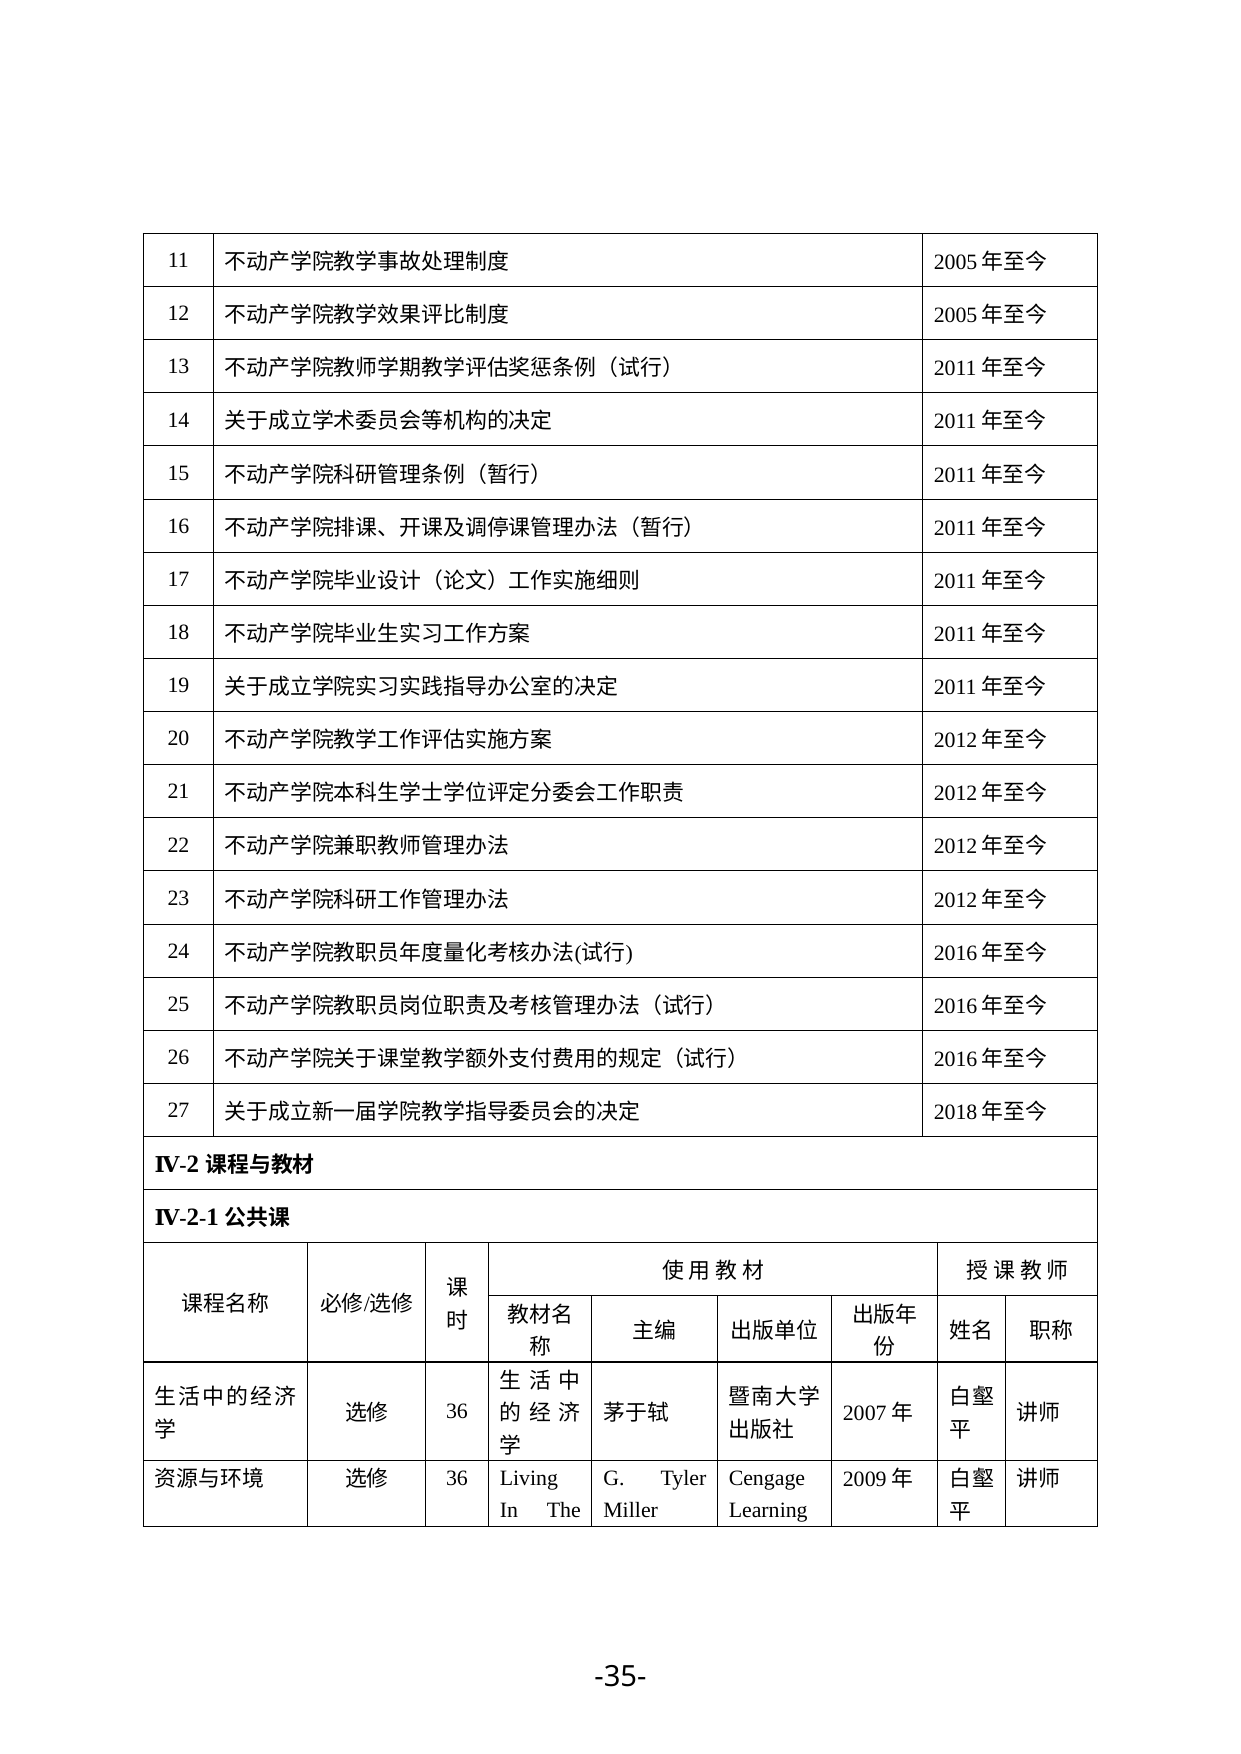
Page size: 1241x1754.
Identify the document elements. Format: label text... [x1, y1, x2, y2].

table_cell 授 课 教 师 [938, 1243, 1097, 1295]
table_cell 不动产学院教职员年度量化考核办法(试行) [214, 925, 922, 977]
table_cell 出版年份 [832, 1296, 937, 1361]
table_cell 11 [144, 234, 213, 286]
table_cell 茅于轼 [592, 1363, 717, 1460]
table_cell 不动产学院教学事故处理制度 [214, 234, 922, 286]
table_cell 22 [144, 818, 213, 870]
table_cell 14 [144, 393, 213, 445]
table_cell 不动产学院关于课堂教学额外支付费用的规定（试行） [214, 1031, 922, 1083]
table_cell 26 [144, 1031, 213, 1083]
table_cell 使 用 教 材 [489, 1243, 937, 1295]
table_cell 不动产学院科研管理条例（暂行） [214, 446, 922, 498]
table_cell 2018年至今 [923, 1084, 1097, 1136]
table_cell 不动产学院本科生学士学位评定分委会工作职责 [214, 765, 922, 817]
table_cell 不动产学院教职员岗位职责及考核管理办法（试行） [214, 978, 922, 1030]
table_cell 12 [144, 287, 213, 339]
table_cell 2016年至今 [923, 925, 1097, 977]
table_cell 17 [144, 553, 213, 605]
table_cell 教材名称 [489, 1296, 591, 1361]
table_cell 不动产学院毕业生实习工作方案 [214, 606, 922, 658]
table_cell 2005年至今 [923, 234, 1097, 286]
table_cell 课程名称 [144, 1243, 307, 1361]
table_cell 关于成立新一届学院教学指导委员会的决定 [214, 1084, 922, 1136]
table_cell 职称 [1006, 1296, 1097, 1361]
table_cell 2012年至今 [923, 712, 1097, 764]
table_cell 生活中的经济学 [144, 1363, 307, 1460]
table_cell 生活中的经济学 [489, 1363, 591, 1460]
table_cell 2011年至今 [923, 500, 1097, 552]
table_cell 姓名 [938, 1296, 1005, 1361]
table_cell 2007年 [832, 1363, 937, 1460]
table_cell 27 [144, 1084, 213, 1136]
table_cell 2011年至今 [923, 606, 1097, 658]
table_cell 必修/选修 [308, 1243, 425, 1361]
table_cell 讲师 [1006, 1461, 1097, 1526]
table_cell 18 [144, 606, 213, 658]
table_cell Cengage Learning [718, 1461, 831, 1526]
table_cell 资源与环境 [144, 1461, 307, 1526]
table_cell 23 [144, 871, 213, 923]
table_cell 2016年至今 [923, 978, 1097, 1030]
table_cell 2012年至今 [923, 765, 1097, 817]
table_cell 不动产学院科研工作管理办法 [214, 871, 922, 923]
table_cell 白壑平 [938, 1461, 1005, 1526]
table_cell 2011年至今 [923, 553, 1097, 605]
table_cell 21 [144, 765, 213, 817]
table_cell 36 [426, 1461, 488, 1526]
table_cell 16 [144, 500, 213, 552]
table_cell 24 [144, 925, 213, 977]
table_cell 2005年至今 [923, 287, 1097, 339]
table_cell 19 [144, 659, 213, 711]
table_cell 2011年至今 [923, 446, 1097, 498]
table_cell 关于成立学院实习实践指导办公室的决定 [214, 659, 922, 711]
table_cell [489, 1461, 591, 1526]
table_cell 关于成立学术委员会等机构的决定 [214, 393, 922, 445]
table_cell Ⅳ-2 课程与教材 [144, 1137, 1097, 1189]
table_cell 暨南大学出版社 [718, 1363, 831, 1460]
table_cell 出版单位 [718, 1296, 831, 1361]
table_cell 2016年至今 [923, 1031, 1097, 1083]
table_cell 25 [144, 978, 213, 1030]
table_cell 2009年 [832, 1461, 937, 1526]
table_cell 讲师 [1006, 1363, 1097, 1460]
table_cell 课时 [426, 1243, 488, 1361]
table_cell 不动产学院教师学期教学评估奖惩条例（试行） [214, 340, 922, 392]
table_cell G. Tyler Miller [592, 1461, 717, 1526]
table_cell 选修 [308, 1461, 425, 1526]
table_cell 2012年至今 [923, 871, 1097, 923]
table_cell 主编 [592, 1296, 717, 1361]
table_cell 不动产学院教学效果评比制度 [214, 287, 922, 339]
table_cell 2011年至今 [923, 393, 1097, 445]
table_cell 2012年至今 [923, 818, 1097, 870]
table_cell Ⅳ-2-1 公共课 [144, 1190, 1097, 1242]
table_cell 13 [144, 340, 213, 392]
table_cell 选修 [308, 1363, 425, 1460]
table_cell 20 [144, 712, 213, 764]
table_cell 2011年至今 [923, 659, 1097, 711]
table_cell 不动产学院教学工作评估实施方案 [214, 712, 922, 764]
table_cell 不动产学院兼职教师管理办法 [214, 818, 922, 870]
table_cell 不动产学院毕业设计（论文）工作实施细则 [214, 553, 922, 605]
table_cell 15 [144, 446, 213, 498]
table_cell 2011年至今 [923, 340, 1097, 392]
table_cell 不动产学院排课、开课及调停课管理办法（暂行） [214, 500, 922, 552]
table_cell 36 [426, 1363, 488, 1460]
table_cell 白壑平 [938, 1363, 1005, 1460]
